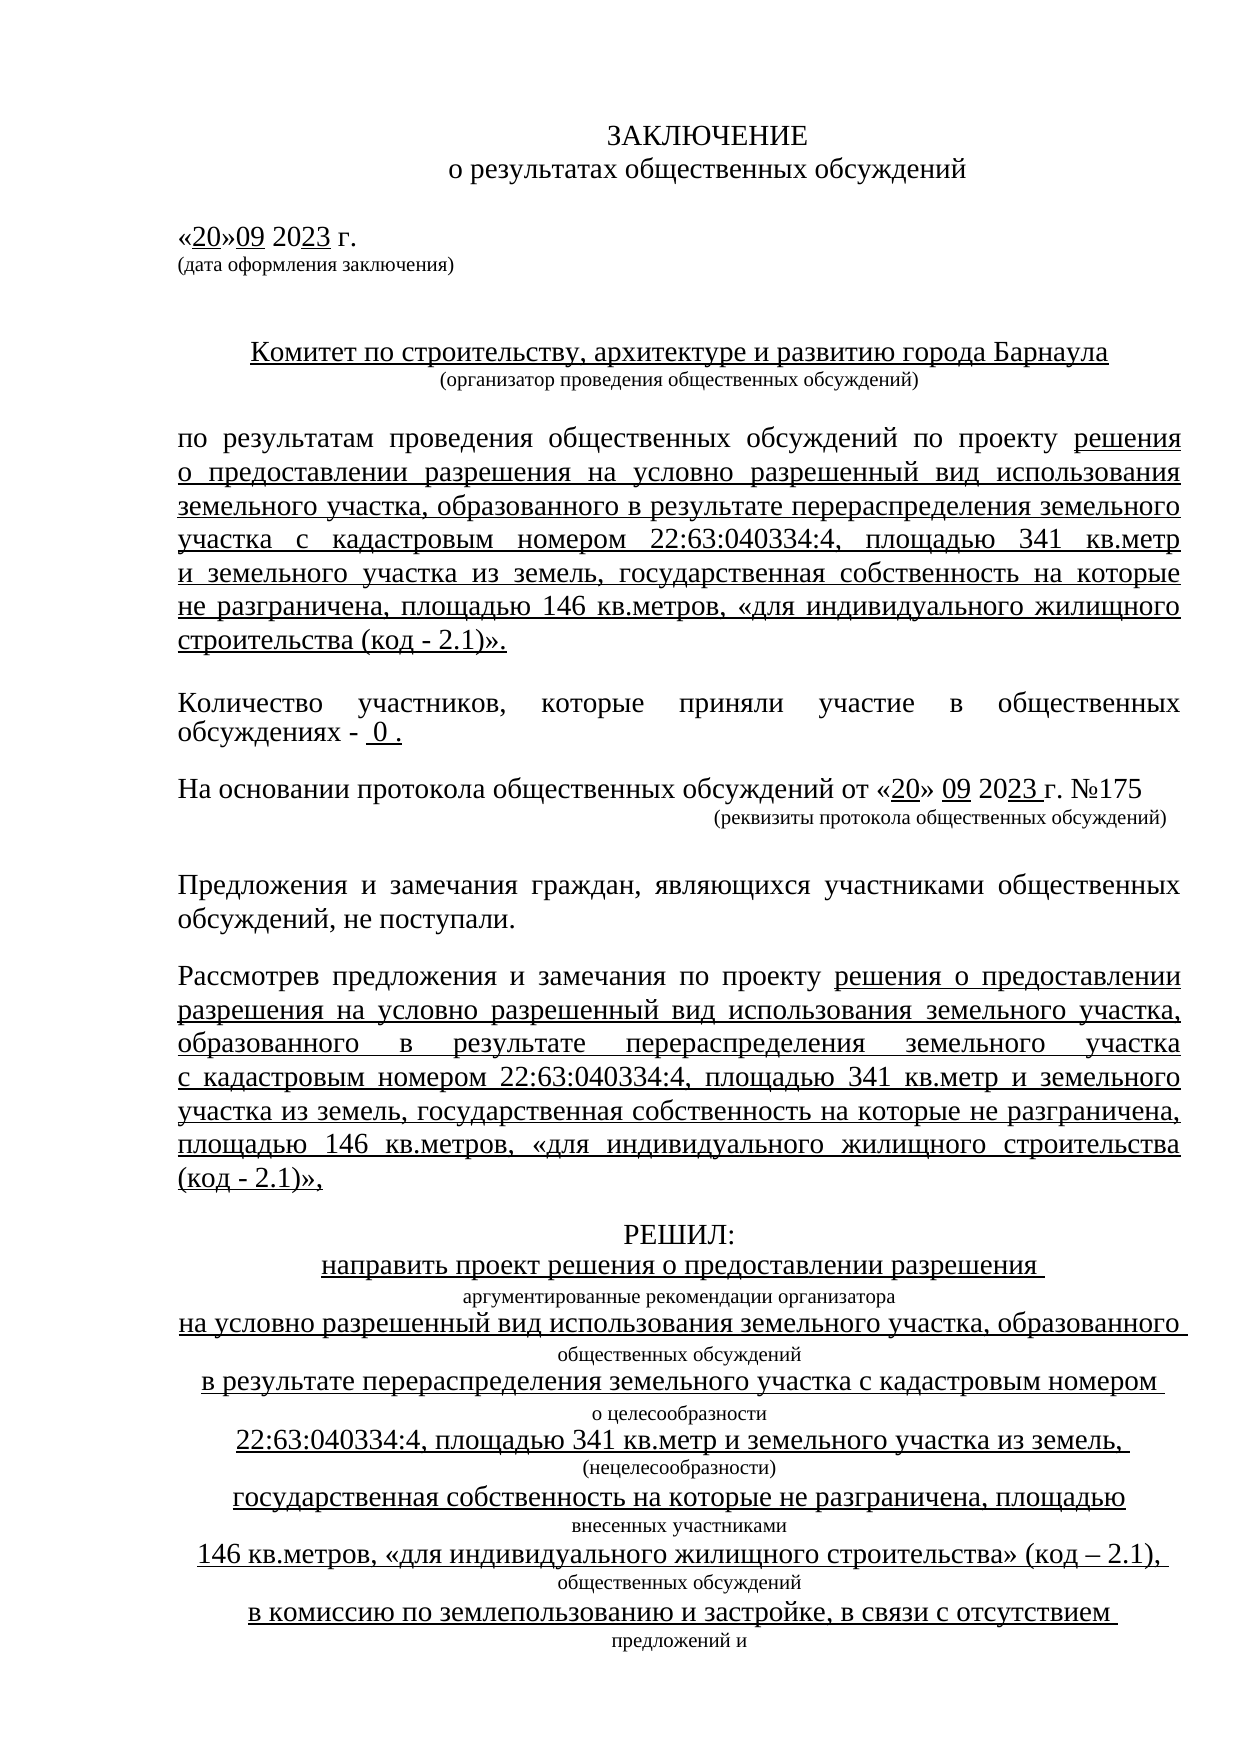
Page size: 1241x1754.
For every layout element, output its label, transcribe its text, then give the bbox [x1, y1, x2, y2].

text по результатам проведения общественных обсуждений по проекту решения о предоставлении разрешения на условно разрешенный вид использования земельного участка, образованного в результате перераспределения земельного участка с кадастровым номером 22:63:040334:4, площадью 341 кв.метр и земельного участка из земель, государственная собственность на которые не разграничена, площадью 146 кв.метров, «для индивидуального жилищного строительства (код - 2.1)». [177, 618, 1181, 655]
text общественных обсуждений [177, 1338, 1181, 1367]
text в комиссию по землепользованию и застройке, в связи с отсутствием [177, 1594, 1181, 1628]
text по результатам проведения общественных обсуждений по проекту решения о предоставлении разрешения на условно разрешенный вид использования земельного участка, образованного в результате перераспределения земельного участка с кадастровым номером 22:63:040334:4, площадью 341 кв.метр и земельного участка из земель, государственная собственность на которые не разграничена, площадью 146 кв.метров, «для индивидуального жилищного строительства (код - 2.1)». [177, 421, 1181, 483]
text Рассмотрев предложения и замечания по проекту решения о предоставлении разрешения на условно разрешенный вид использования земельного участка, образованного в результате перераспределения земельного участка с кадастровым номером 22:63:040334:4, площадью 341 кв.метр и земельного участка из земель, государственная собственность на которые не разграничена, площадью 146 кв.метров, «для индивидуального жилищного строительства (код - 2.1)», [177, 958, 1181, 1021]
text (дата оформления заключения) [177, 252, 1181, 276]
text о целесообразности [177, 1397, 1181, 1426]
text по результатам проведения общественных обсуждений по проекту решения о предоставлении разрешения на условно разрешенный вид использования земельного участка, образованного в результате перераспределения земельного участка с кадастровым номером 22:63:040334:4, площадью 341 кв.метр и земельного участка из земель, государственная собственность на которые не разграничена, площадью 146 кв.метров, «для индивидуального жилищного строительства (код - 2.1)». [177, 484, 1181, 517]
text «20»09 2023 г. [177, 219, 1181, 252]
text по результатам проведения общественных обсуждений по проекту решения о предоставлении разрешения на условно разрешенный вид использования земельного участка, образованного в результате перераспределения земельного участка с кадастровым номером 22:63:040334:4, площадью 341 кв.метр и земельного участка из земель, государственная собственность на которые не разграничена, площадью 146 кв.метров, «для индивидуального жилищного строительства (код - 2.1)». [177, 585, 1181, 617]
text Комитет по строительству, архитектуре и развитию города Барнаула [177, 334, 1181, 367]
text Рассмотрев предложения и замечания по проекту решения о предоставлении разрешения на условно разрешенный вид использования земельного участка, образованного в результате перераспределения земельного участка с кадастровым номером 22:63:040334:4, площадью 341 кв.метр и земельного участка из земель, государственная собственность на которые не разграничена, площадью 146 кв.метров, «для индивидуального жилищного строительства (код - 2.1)», [177, 1056, 1181, 1088]
text внесенных участниками [177, 1513, 1181, 1537]
text аргументированные рекомендации организатора [177, 1280, 1181, 1309]
text (реквизиты протокола общественных обсуждений) [177, 805, 1181, 829]
text ЗАКЛЮЧЕНИЕ [177, 118, 1181, 152]
text Количество участников, которые приняли участие в общественных обсуждениях - 0 . [177, 689, 1181, 747]
text 146 кв.метров, «для индивидуального жилищного строительства» (код – 2.1), [177, 1537, 1181, 1570]
text по результатам проведения общественных обсуждений по проекту решения о предоставлении разрешения на условно разрешенный вид использования земельного участка, образованного в результате перераспределения земельного участка с кадастровым номером 22:63:040334:4, площадью 341 кв.метр и земельного участка из земель, государственная собственность на которые не разграничена, площадью 146 кв.метров, «для индивидуального жилищного строительства (код - 2.1)». [177, 518, 1181, 550]
text общественных обсуждений [177, 1570, 1181, 1594]
text 22:63:040334:4, площадью 341 кв.метр и земельного участка из земель, [177, 1426, 1181, 1455]
text РЕШИЛ: [177, 1217, 1181, 1251]
text (организатор проведения общественных обсуждений) [177, 367, 1181, 391]
text Рассмотрев предложения и замечания по проекту решения о предоставлении разрешения на условно разрешенный вид использования земельного участка, образованного в результате перераспределения земельного участка с кадастровым номером 22:63:040334:4, площадью 341 кв.метр и земельного участка из земель, государственная собственность на которые не разграничена, площадью 146 кв.метров, «для индивидуального жилищного строительства (код - 2.1)», [177, 1023, 1181, 1055]
text предложений и [177, 1628, 1181, 1652]
text на условно разрешенный вид использования земельного участка, образованного [177, 1309, 1181, 1338]
text направить проект решения о предоставлении разрешения [177, 1251, 1181, 1280]
text о результатах общественных обсуждений [177, 152, 1181, 185]
text (нецелесообразности) [177, 1455, 1181, 1479]
text Рассмотрев предложения и замечания по проекту решения о предоставлении разрешения на условно разрешенный вид использования земельного участка, образованного в результате перераспределения земельного участка с кадастровым номером 22:63:040334:4, площадью 341 кв.метр и земельного участка из земель, государственная собственность на которые не разграничена, площадью 146 кв.метров, «для индивидуального жилищного строительства (код - 2.1)», [177, 1123, 1181, 1155]
text На основании протокола общественных обсуждений от «20» 09 2023 г. №175 [177, 771, 1181, 805]
text по результатам проведения общественных обсуждений по проекту решения о предоставлении разрешения на условно разрешенный вид использования земельного участка, образованного в результате перераспределения земельного участка с кадастровым номером 22:63:040334:4, площадью 341 кв.метр и земельного участка из земель, государственная собственность на которые не разграничена, площадью 146 кв.метров, «для индивидуального жилищного строительства (код - 2.1)». [177, 551, 1181, 584]
text Рассмотрев предложения и замечания по проекту решения о предоставлении разрешения на условно разрешенный вид использования земельного участка, образованного в результате перераспределения земельного участка с кадастровым номером 22:63:040334:4, площадью 341 кв.метр и земельного участка из земель, государственная собственность на которые не разграничена, площадью 146 кв.метров, «для индивидуального жилищного строительства (код - 2.1)», [177, 1156, 1181, 1193]
text Предложения и замечания граждан, являющихся участниками общественных обсуждений, не поступали. [177, 867, 1181, 934]
text Рассмотрев предложения и замечания по проекту решения о предоставлении разрешения на условно разрешенный вид использования земельного участка, образованного в результате перераспределения земельного участка с кадастровым номером 22:63:040334:4, площадью 341 кв.метр и земельного участка из земель, государственная собственность на которые не разграничена, площадью 146 кв.метров, «для индивидуального жилищного строительства (код - 2.1)», [177, 1089, 1181, 1122]
text государственная собственность на которые не разграничена, площадью [177, 1479, 1181, 1513]
text в результате перераспределения земельного участка с кадастровым номером [177, 1367, 1181, 1397]
